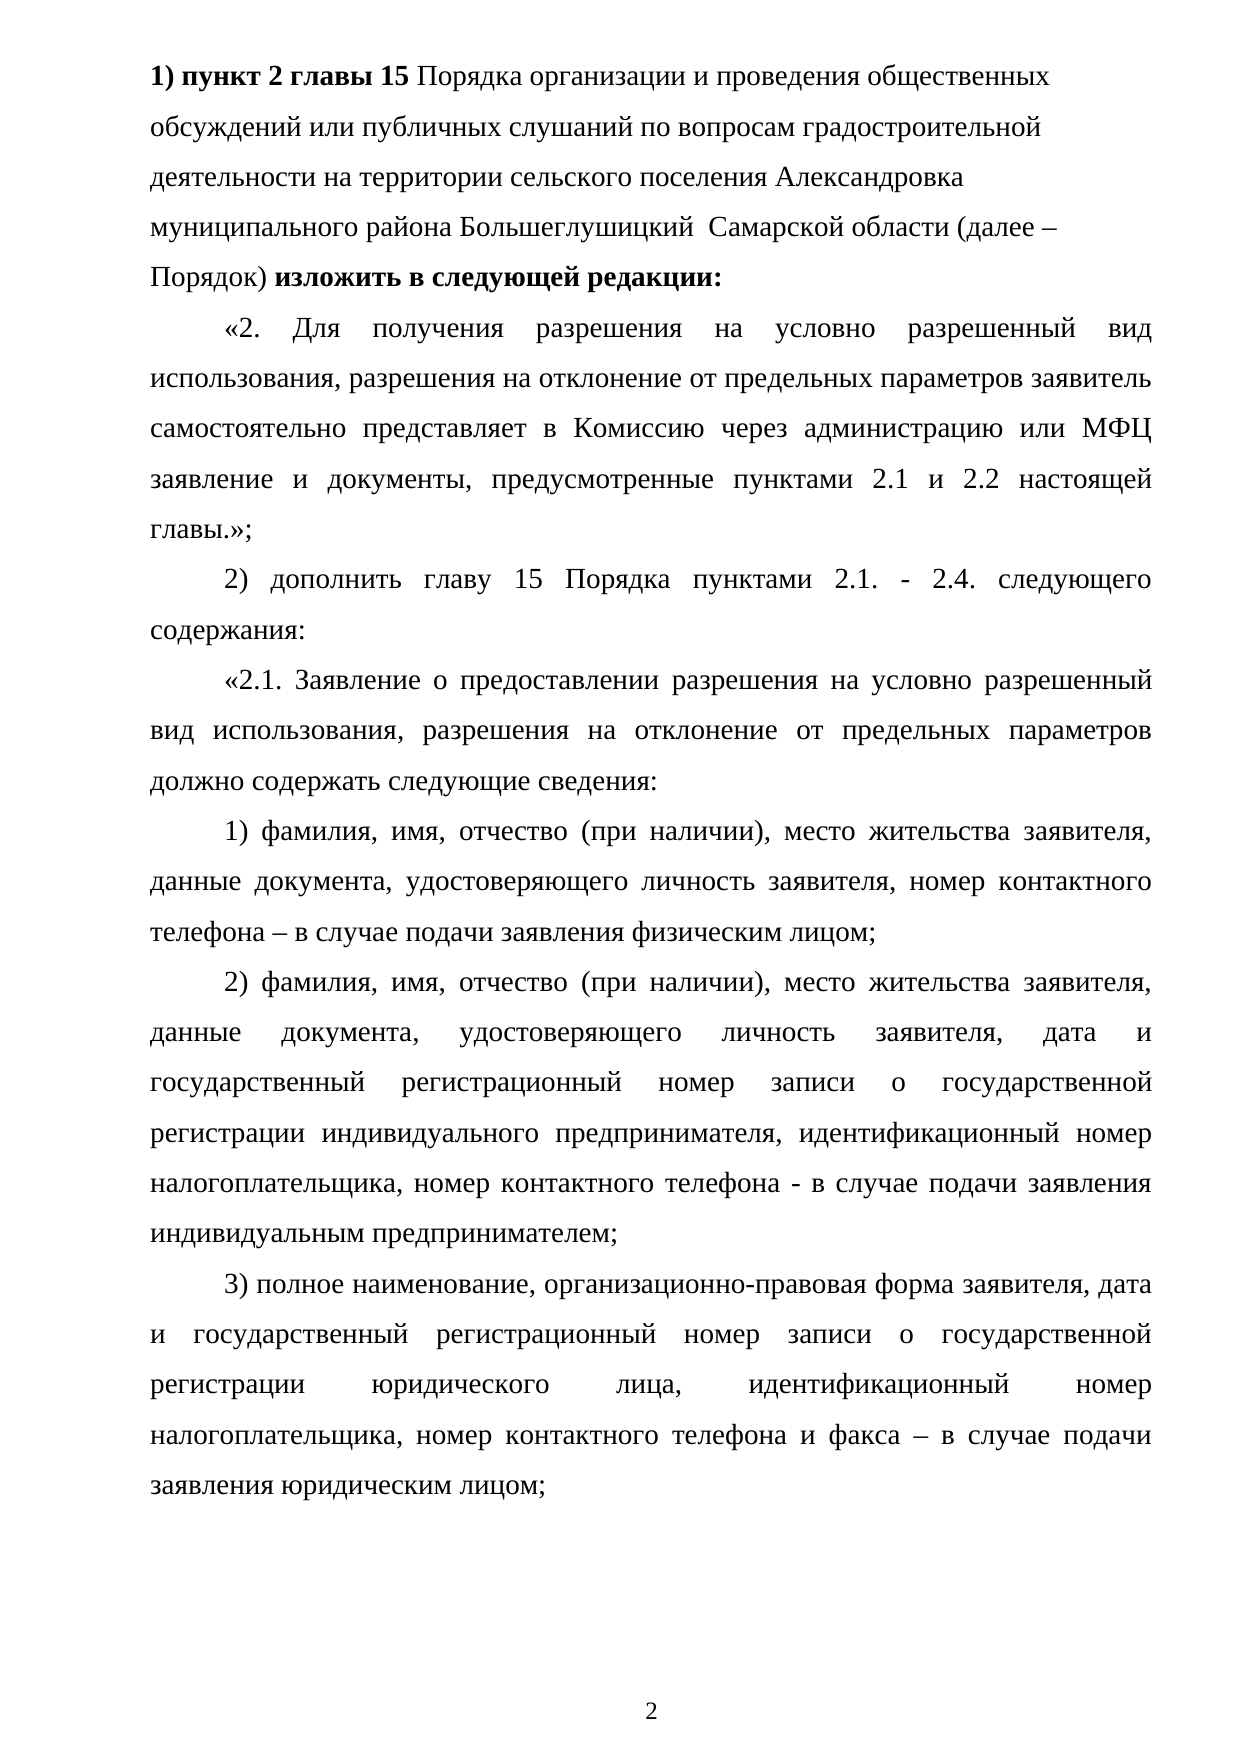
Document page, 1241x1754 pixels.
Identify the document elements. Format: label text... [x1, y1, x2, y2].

text 1) фамилия, имя, отчество (при наличии), место жительства заявителя, данные документа, удостоверяющего личность заявителя, номер контактного телефона – в случае подачи заявления физическим лицом; [150, 813, 1153, 947]
text 2) фамилия, имя, отчество (при наличии), место жительства заявителя, данные документа, удостоверяющего личность заявителя, дата и государственный регистрационный номер записи о государственной регистрации индивидуального предпринимателя, идентификационный номер налогоплательщика, номер контактного телефона - в случае подачи заявления индивидуальным предпринимателем; [150, 964, 1153, 1249]
text 3) полное наименование, организационно-правовая форма заявителя, дата и государственный регистрационный номер записи о государственной регистрации юридического лица, идентификационный номер налогоплательщика, номер контактного телефона и факса – в случае подачи заявления юридическим лицом; [150, 1266, 1153, 1501]
text 1) пункт 2 главы 15 Порядка организации и проведения общественных обсуждений или публичных слушаний по вопросам градостроительной деятельности на территории сельского поселения Александровка муниципального района Большеглушицкий Самарской области (далее – Порядок) изложить в следующей редакции: [150, 58, 1153, 293]
text «2. Для получения разрешения на условно разрешенный вид использования, разрешения на отклонение от предельных параметров заявитель самостоятельно представляет в Комиссию через администрацию или МФЦ заявление и документы, предусмотренные пунктами 2.1 и 2.2 настоящей главы.»; [150, 310, 1153, 545]
text «2.1. Заявление о предоставлении разрешения на условно разрешенный вид использования, разрешения на отклонение от предельных параметров должно содержать следующие сведения: [150, 662, 1153, 796]
text 2) дополнить главу 15 Порядка пунктами 2.1. - 2.4. следующего содержания: [150, 561, 1153, 645]
